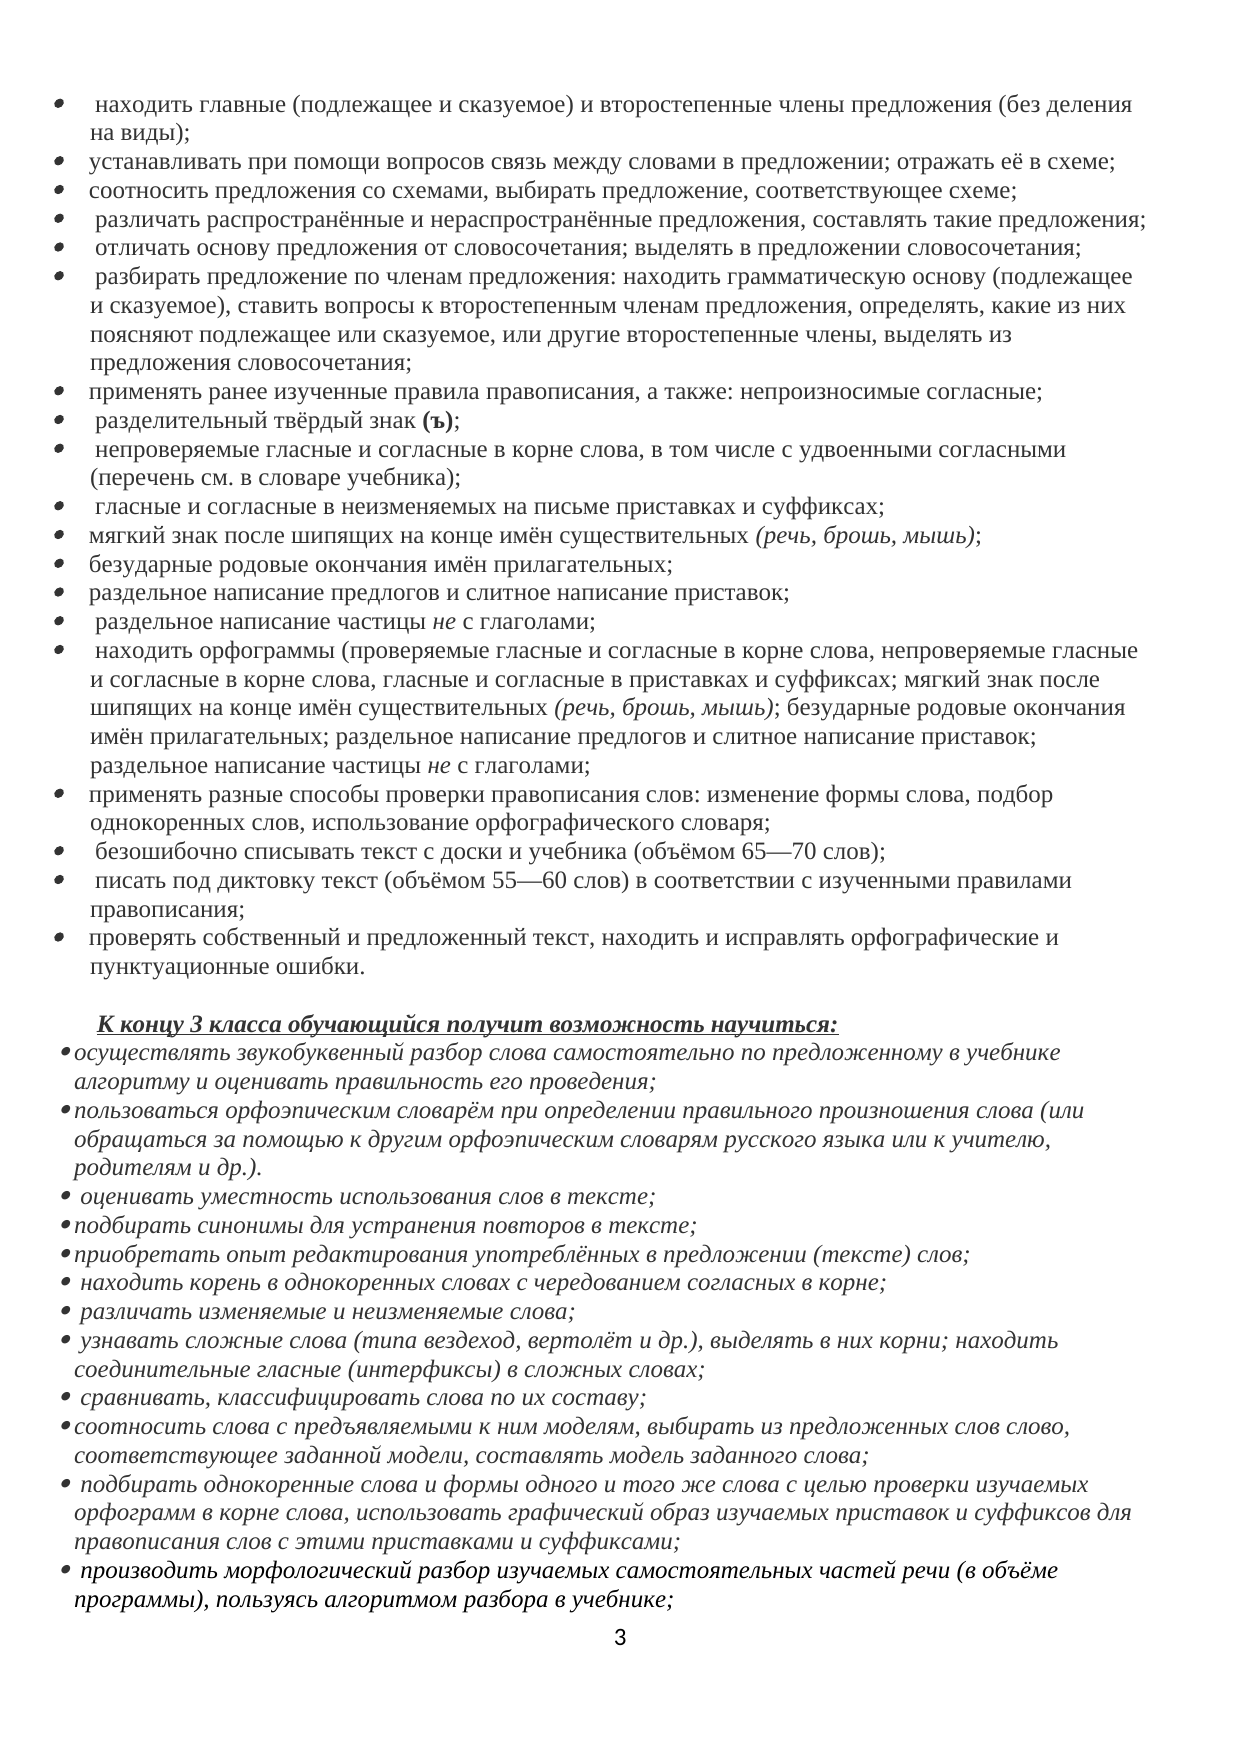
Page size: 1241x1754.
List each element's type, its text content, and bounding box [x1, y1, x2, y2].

list раздельное написание предлогов и слитное написание приставок; [52, 577, 1152, 606]
list безошибочно списывать текст с доски и учебника (объёмом 65—70 слов); [52, 836, 1152, 865]
list разбирать предложение по членам предложения: находить грамматическую основу (подлежащее и сказуемое), ставить вопросы к второстепенным членам предложения, определять, какие из них поясняют подлежащее или сказуемое, или другие второстепенные члены, выделять из предложения словосочетания; [52, 261, 1152, 376]
list отличать основу предложения от словосочетания; выделять в предложении словосочетания; [52, 232, 1152, 261]
list писать под диктовку текст (объёмом 55—60 слов) в соответствии с изученными правилами правописания; [52, 865, 1152, 922]
list безударные родовые окончания имён прилагательных; [52, 549, 1152, 577]
list находить главные (подлежащее и сказуемое) и второстепенные члены предложения (без деления на виды); [52, 89, 1152, 146]
list мягкий знак после шипящих на конце имён существительных (речь, брошь, мышь); [52, 520, 1152, 549]
list разделительный твёрдый знак (ъ); [52, 405, 1152, 434]
list находить орфограммы (проверяемые гласные и согласные в корне слова, непроверяемые гласные и согласные в корне слова, гласные и согласные в приставках и суффиксах; мягкий знак после шипящих на конце имён существительных (речь, брошь, мышь); безударные родовые окончания имён прилагательных; раздельное написание предлогов и слитное написание приставок; раздельное написание частицы не с глаголами; [52, 635, 1152, 779]
list применять ранее изученные правила правописания, а также: непроизносимые согласные; [52, 376, 1152, 405]
list находить корень в однокоренных словах с чередованием согласных в корне; [59, 1267, 1152, 1296]
list оценивать уместность использования слов в тексте; [59, 1181, 1152, 1210]
text К концу 3 класса обучающийся получит возможность научиться: [59, 980, 1152, 1037]
list устанавливать при помощи вопросов связь между словами в предложении; отражать её в схеме; [52, 146, 1152, 175]
list различать изменяемые и неизменяемые слова; [59, 1296, 1152, 1325]
list соотносить слова с предъявляемыми к ним моделям, выбирать из предложенных слов слово, соответствующее заданной модели, составлять модель заданного слова; [59, 1411, 1152, 1469]
list сравнивать, классифицировать слова по их составу; [59, 1382, 1152, 1411]
list приобретать опыт редактирования употреблённых в предложении (тексте) слов; [59, 1239, 1152, 1267]
list раздельное написание частицы не с глаголами; [52, 606, 1152, 635]
list подбирать однокоренные слова и формы одного и того же слова с целью проверки изучаемых орфограмм в корне слова, использовать графический образ изучаемых приставок и суффиксов для правописания слов с этими приставками и суффиксами; [59, 1469, 1152, 1555]
list различать распространённые и нераспространённые предложения, составлять такие предложения; [52, 204, 1152, 232]
list пользоваться орфоэпическим словарём при определении правильного произношения слова (или обращаться за помощью к другим орфоэпическим словарям русского языка или к учителю, родителям и др.). [59, 1095, 1152, 1181]
list осуществлять звукобуквенный разбор слова самостоятельно по предложенному в учебнике алгоритму и оценивать правильность его проведения; [59, 1037, 1152, 1095]
list гласные и согласные в неизменяемых на письме приставках и суффиксах; [52, 491, 1152, 520]
list узнавать сложные слова (типа вездеход, вертолёт и др.), выделять в них корни; находить соединительные гласные (интерфиксы) в сложных словах; [59, 1325, 1152, 1382]
list подбирать синонимы для устранения повторов в тексте; [59, 1210, 1152, 1239]
list проверять собственный и предложенный текст, находить и исправлять орфографические и пунктуационные ошибки. [52, 922, 1152, 980]
list производить морфологический разбор изучаемых самостоятельных частей речи (в объёме программы), пользуясь алгоритмом разбора в учебнике; [59, 1555, 1152, 1612]
list применять разные способы проверки правописания слов: изменение формы слова, подбор однокоренных слов, использование орфографического словаря; [52, 779, 1152, 836]
list соотносить предложения со схемами, выбирать предложение, соответствующее схеме; [52, 175, 1152, 204]
list непроверяемые гласные и согласные в корне слова, в том числе с удвоенными согласными (перечень см. в словаре учебника); [52, 434, 1152, 491]
